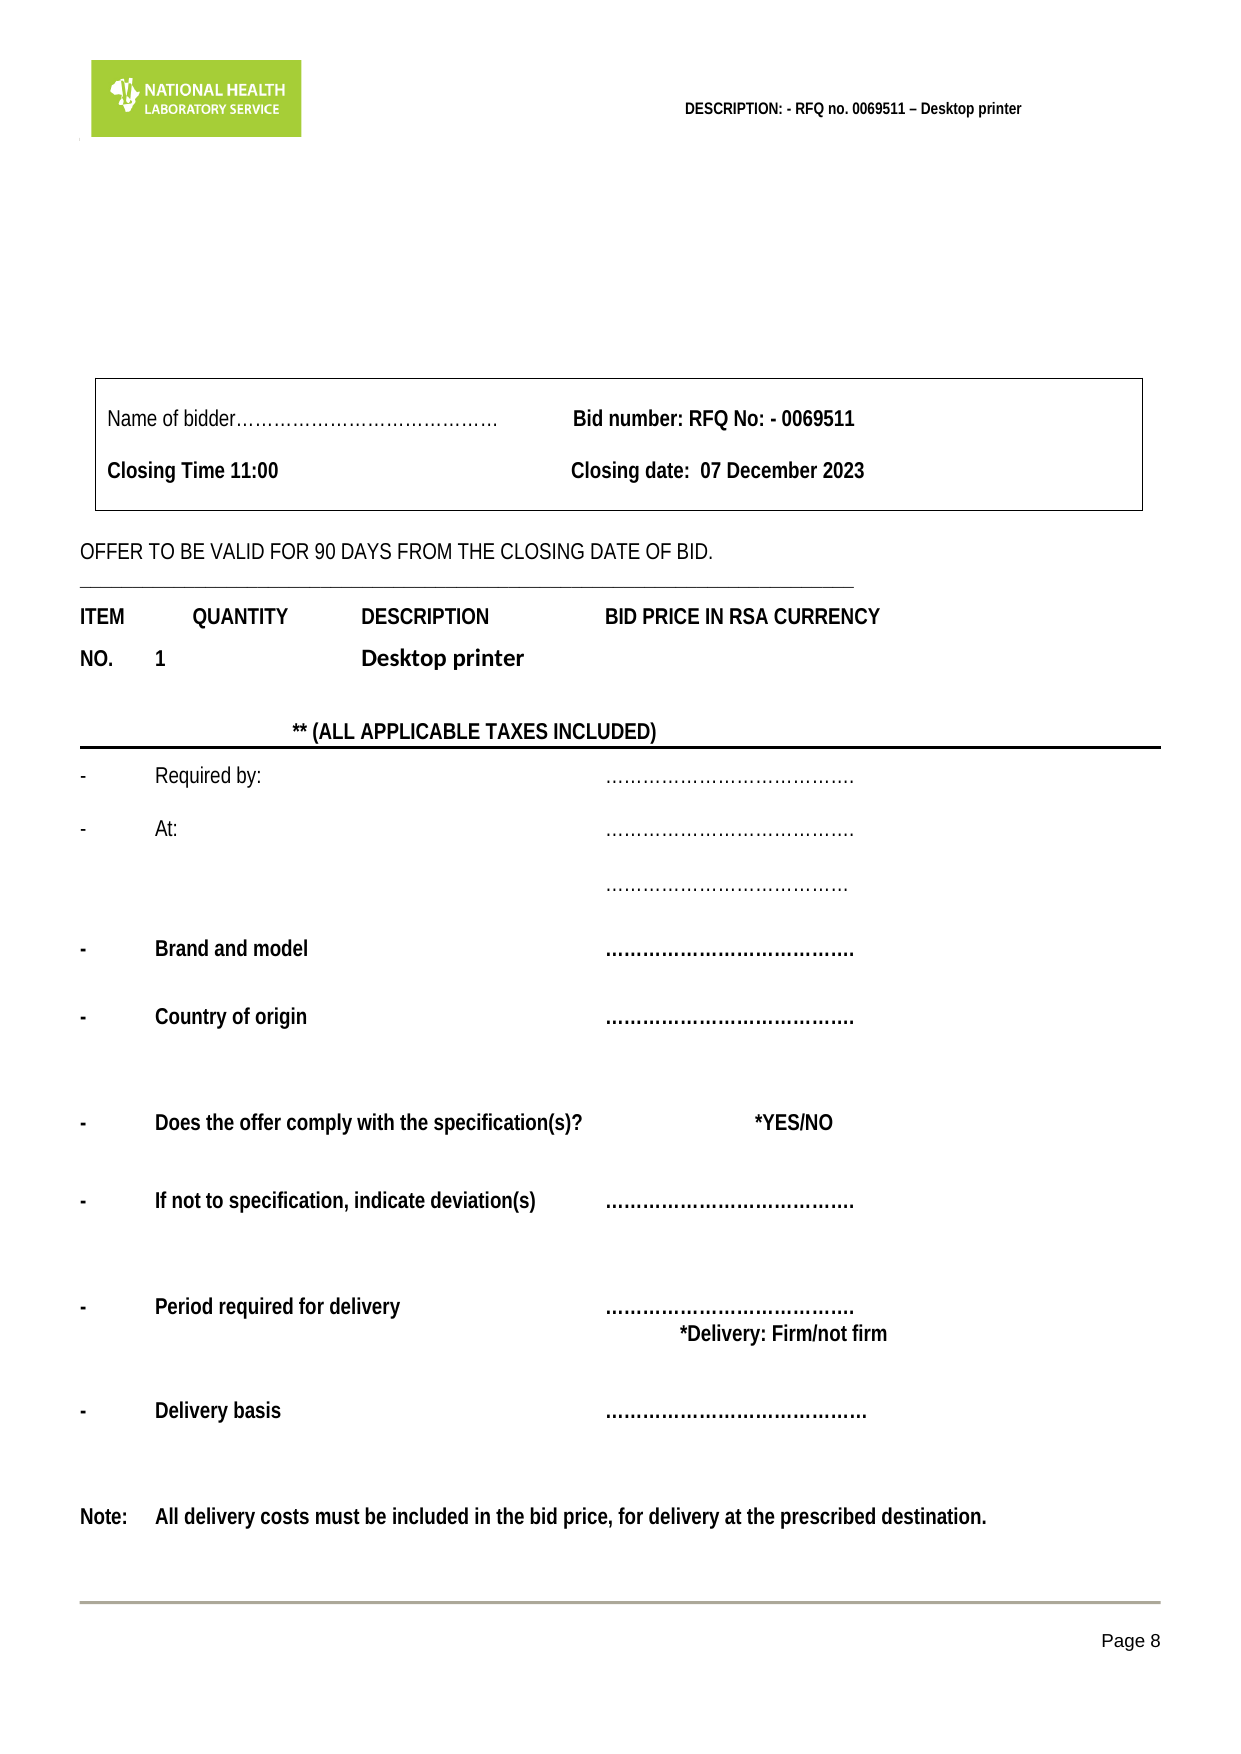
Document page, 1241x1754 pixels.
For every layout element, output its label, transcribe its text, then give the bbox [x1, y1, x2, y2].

picture [91, 60, 302, 137]
list If not to specification, indicate deviation(s) …………………………………. [80, 1187, 1161, 1213]
text Note: All delivery costs must be included in the bid price, for delivery at the prescribed destination. [80, 1503, 1161, 1529]
list Period required for delivery …………………………………. [80, 1293, 1161, 1319]
list Brand and model …………………………………. [80, 935, 1161, 961]
text ** (ALL APPLICABLE TAXES INCLUDED) [80, 718, 1161, 746]
list Country of origin …………………………………. [80, 1003, 1161, 1029]
text ………………………………… [530, 870, 1161, 896]
list Delivery basis …………………………………… [80, 1397, 1161, 1424]
text __________________________________________________________________________ [80, 564, 1161, 590]
table_header Name of bidder…………………………………… Bid number: RFQ No: - 0069511 Closing Time 11:00 Closing date: 07 December 2023 [96, 379, 1142, 510]
text - Does the offer comply with the specification(s)? *YES/NO [80, 1109, 1161, 1135]
text OFFER TO BE VALID FOR 90 DAYS FROM THE CLOSING DATE OF BID. [80, 538, 1161, 564]
text *Delivery: Firm/not firm [80, 1319, 1161, 1346]
text NO. 1 Desktop printer [80, 642, 1161, 672]
list Required by: …………………………………. [80, 762, 1161, 788]
text - At: …………………………………. [80, 815, 1161, 841]
text ITEM QUANTITY DESCRIPTION BID PRICE IN RSA CURRENCY [80, 603, 1161, 629]
